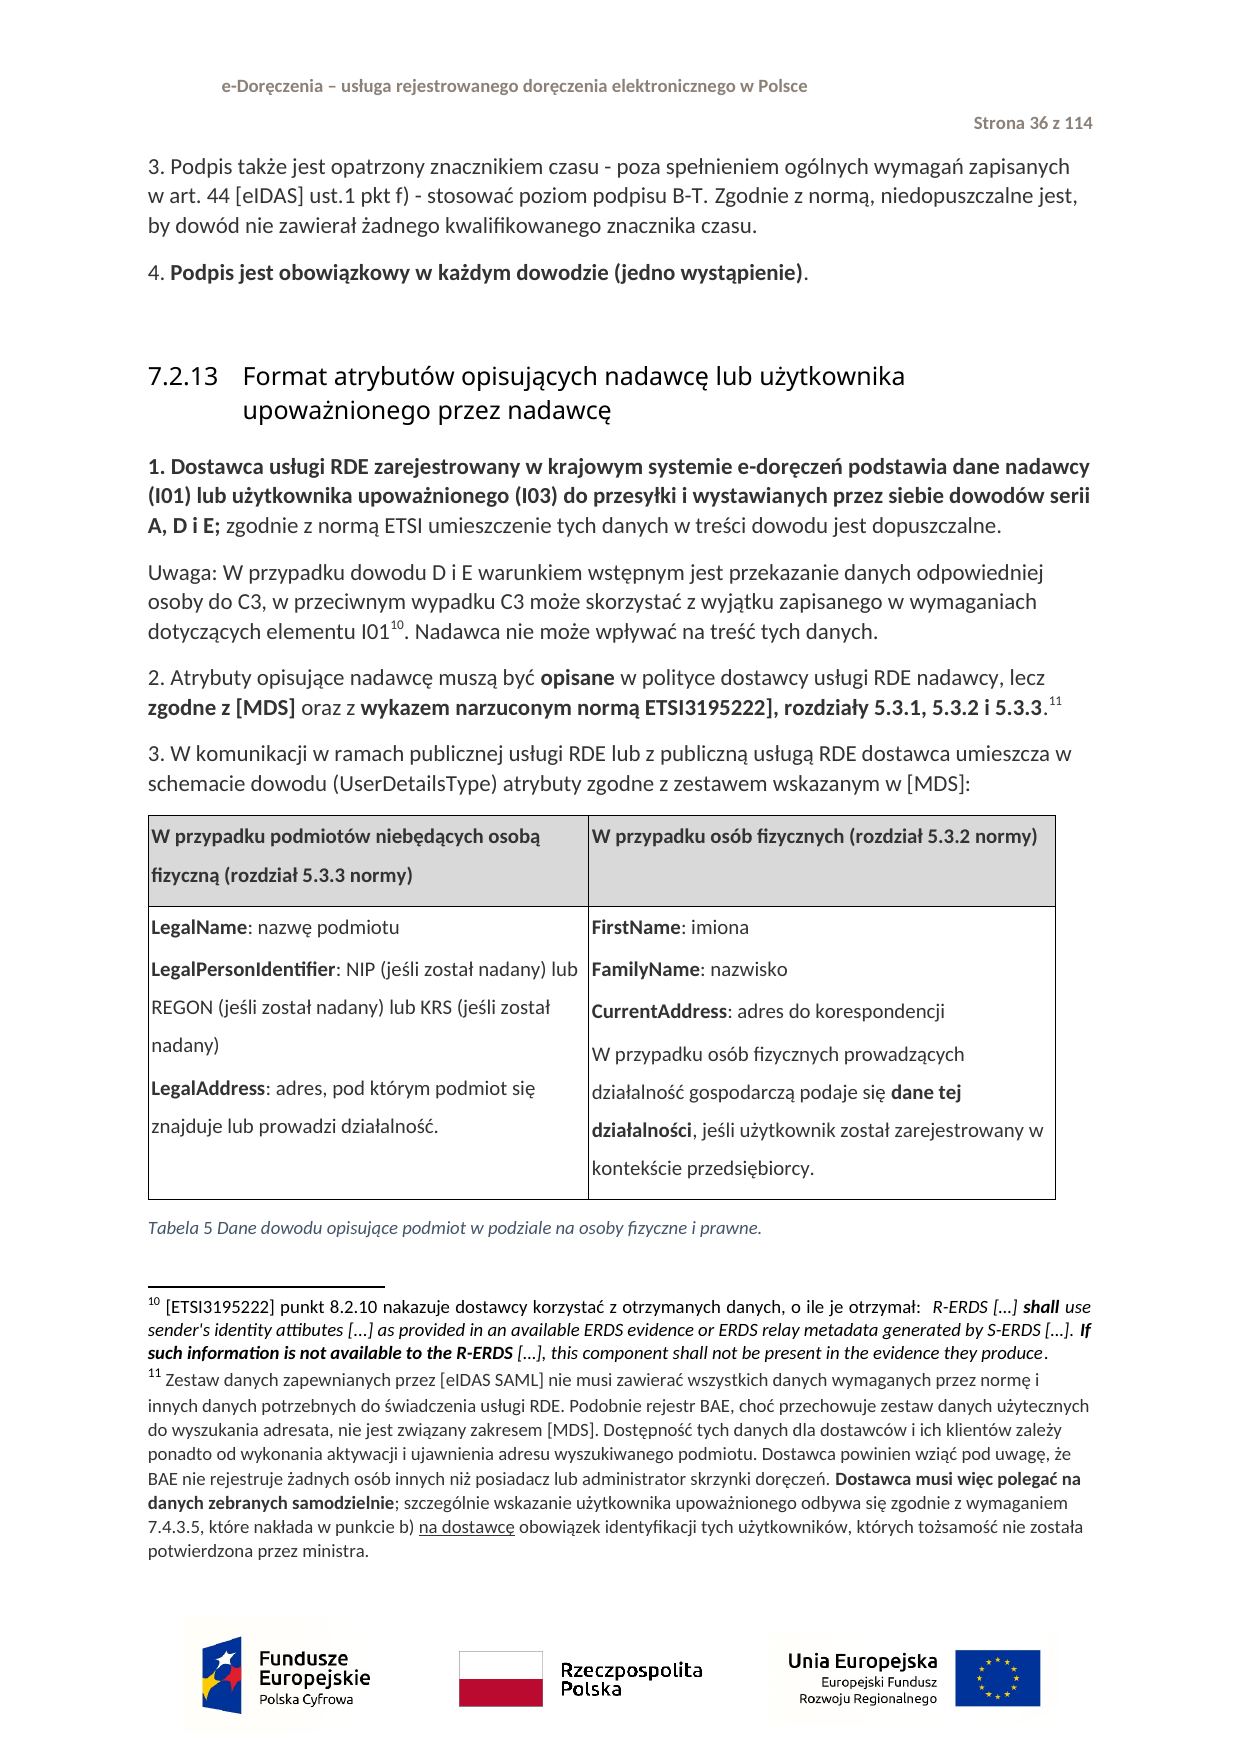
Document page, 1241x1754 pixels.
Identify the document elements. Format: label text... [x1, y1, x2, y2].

table_header W przypadku osób fizycznych (rozdział 5.3.2 normy) [589, 816, 1055, 906]
picture [770, 1631, 1059, 1725]
table_header W przypadku podmiotów niebędących osobą fizyczną (rozdział 5.3.3 normy) [149, 816, 588, 906]
table_cell FirstName: imiona FamilyName: nazwisko CurrentAddress: adres do korespondencji W przypadku osób fizycznych prowadzących działalność gospodarczą podaje się dane tej działalności, jeśli użytkownik został zarejestrowany w kontekście przedsiębiorcy. [589, 907, 1055, 1199]
text 3. Podpis także jest opatrzony znacznikiem czasu - poza spełnieniem ogólnych wymagań zapisanych w art. 44 [eIDAS] ust.1 pkt f) - stosować poziom podpisu B-T. Zgodnie z normą, niedopuszczalne jest, by dowód nie zawierał żadnego kwalifikowanego znacznika czasu. [148, 152, 1093, 239]
text 2. Atrybuty opisujące nadawcę muszą być opisane w polityce dostawcy usługi RDE nadawcy, lecz zgodne z [MDS] oraz z wykazem narzuconym normą ETSI3195222], rozdziały 5.3.1, 5.3.2 i 5.3.3. [148, 663, 1093, 721]
picture [440, 1632, 720, 1725]
text 3. W komunikacji w ramach publicznej usługi RDE lub z publiczną usługą RDE dostawca umieszcza w schemacie dowodu (UserDetailsType) atrybuty zgodne z zestawem wskazanym w [MDS]: [148, 739, 1093, 797]
text 1. Dostawca usługi RDE zarejestrowany w krajowym systemie e-doręczeń podstawia dane nadawcy (I01) lub użytkownika upoważnionego (I03) do przesyłki i wystawianych przez siebie dowodów serii A, D i E; zgodnie z normą ETSI umieszczenie tych danych w treści dowodu jest dopuszczalne. [148, 452, 1093, 539]
text Tabela 5 Dane dowodu opisujące podmiot w podziale na osoby fizyczne i prawne. [148, 1216, 1093, 1239]
picture [183, 1617, 389, 1733]
table_cell LegalName: nazwę podmiotu LegalPersonIdentifier: NIP (jeśli został nadany) lub REGON (jeśli został nadany) lub KRS (jeśli został nadany) LegalAddress: adres, pod którym podmiot się znajduje lub prowadzi działalność. [149, 907, 588, 1199]
subtitle Format atrybutów opisujących nadawcę lub użytkownika upoważnionego przez nadawcę [148, 359, 1093, 427]
text 4. Podpis jest obowiązkowy w każdym dowodzie (jedno wystąpienie). [148, 258, 1093, 286]
text Uwaga: W przypadku dowodu D i E warunkiem wstępnym jest przekazanie danych odpowiedniej osoby do C3, w przeciwnym wypadku C3 może skorzystać z wyjątku zapisanego w wymaganiach dotyczących elementu I01. Nadawca nie może wpływać na treść tych danych. [148, 558, 1093, 645]
